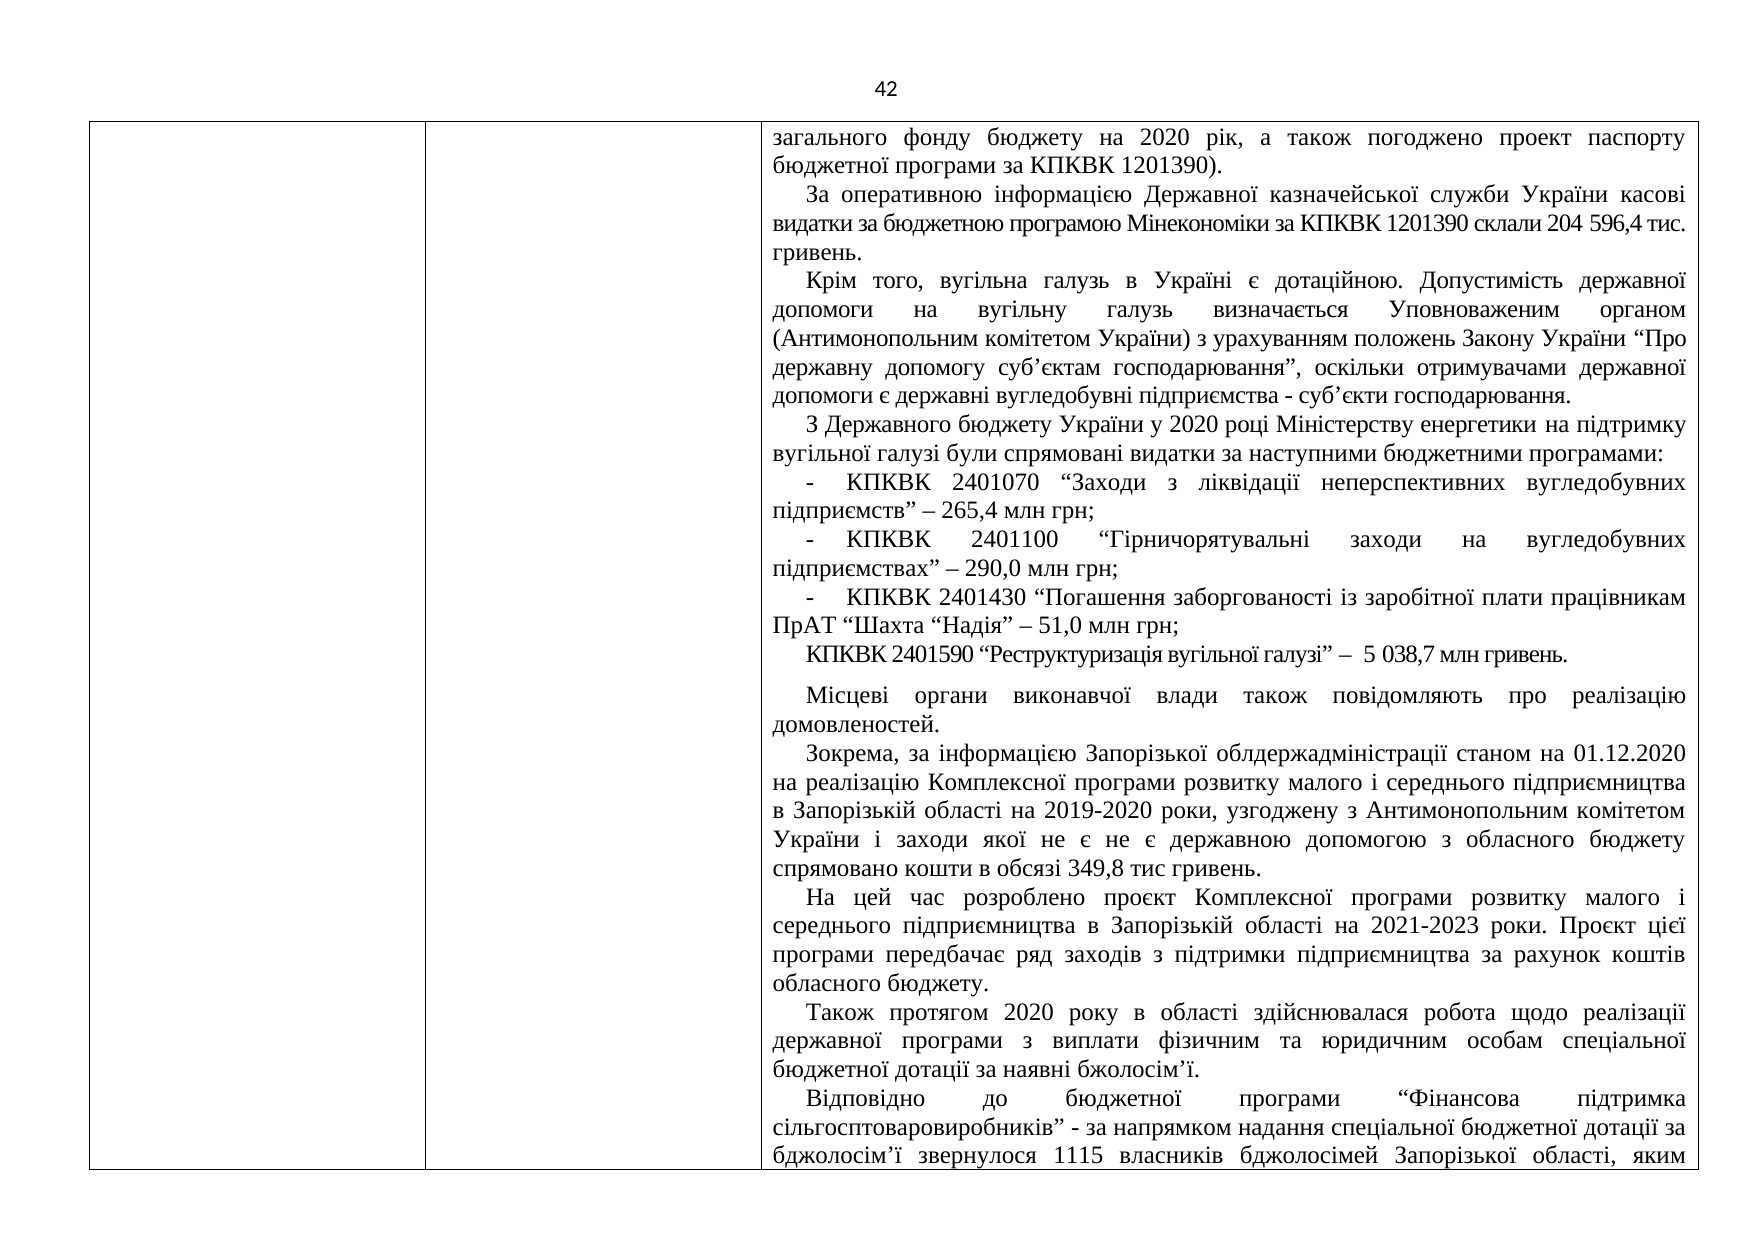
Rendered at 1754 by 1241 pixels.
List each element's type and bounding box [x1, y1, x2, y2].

table_cell [762, 122, 1698, 1169]
table_cell [426, 122, 761, 1169]
table_cell [90, 122, 425, 1169]
